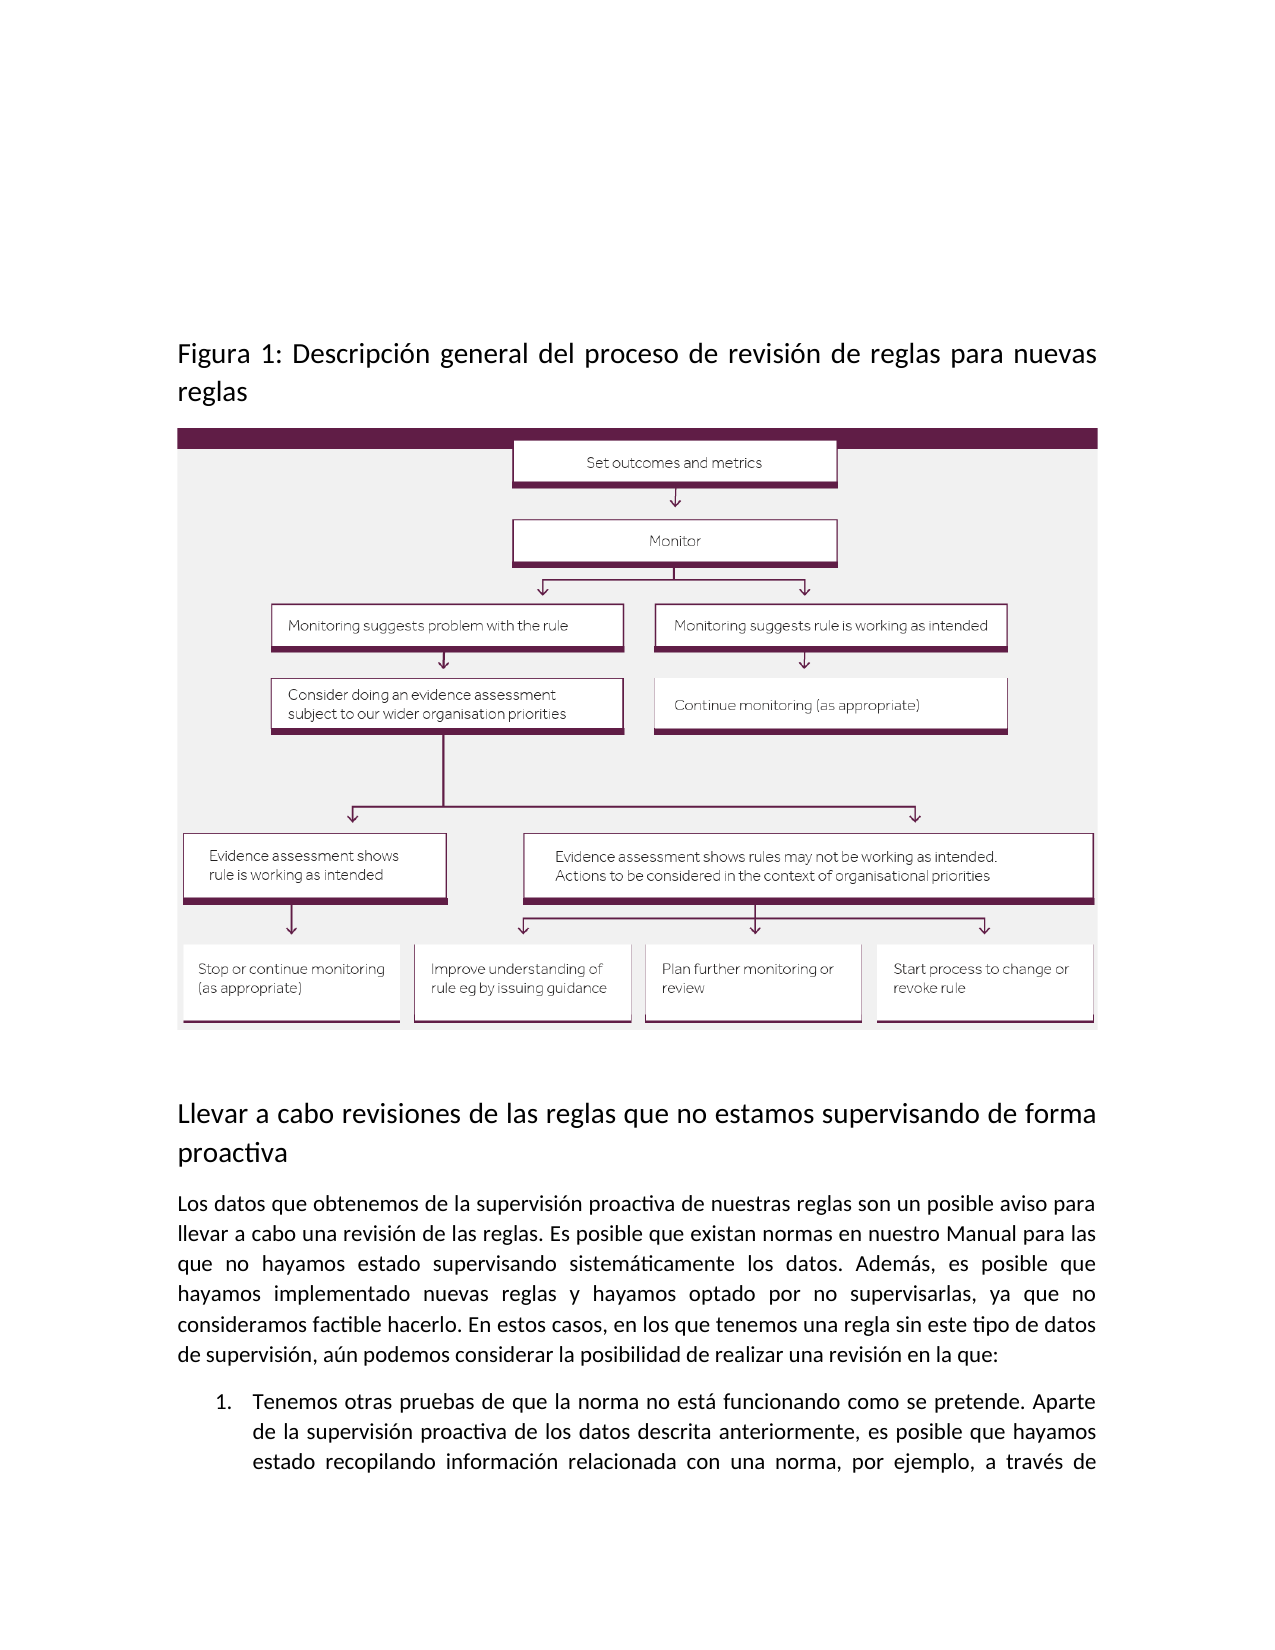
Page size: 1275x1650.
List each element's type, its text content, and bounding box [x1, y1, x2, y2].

text Figura 1: Descripción general del proceso de revisión de reglas para nuevas reglas [177, 335, 1098, 409]
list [215, 1387, 1098, 1475]
picture [177, 428, 1098, 1030]
text Llevar a cabo revisiones de las reglas que no estamos supervisando de forma proactiva [177, 1095, 1098, 1169]
text Los datos que obtenemos de la supervisión proactiva de nuestras reglas son un posible aviso para llevar a cabo una revisión de las reglas. Es posible que existan normas en nuestro Manual para las que no hayamos estado supervisando sistemáticamente los datos. Además, es posible que hayamos implementado nuevas reglas y hayamos optado por no supervisarlas, ya que no consideramos factible hacerlo. En estos casos, en los que tenemos una regla sin este tipo de datos de supervisión, aún podemos considerar la posibilidad de realizar una revisión en la que: [177, 1189, 1098, 1368]
